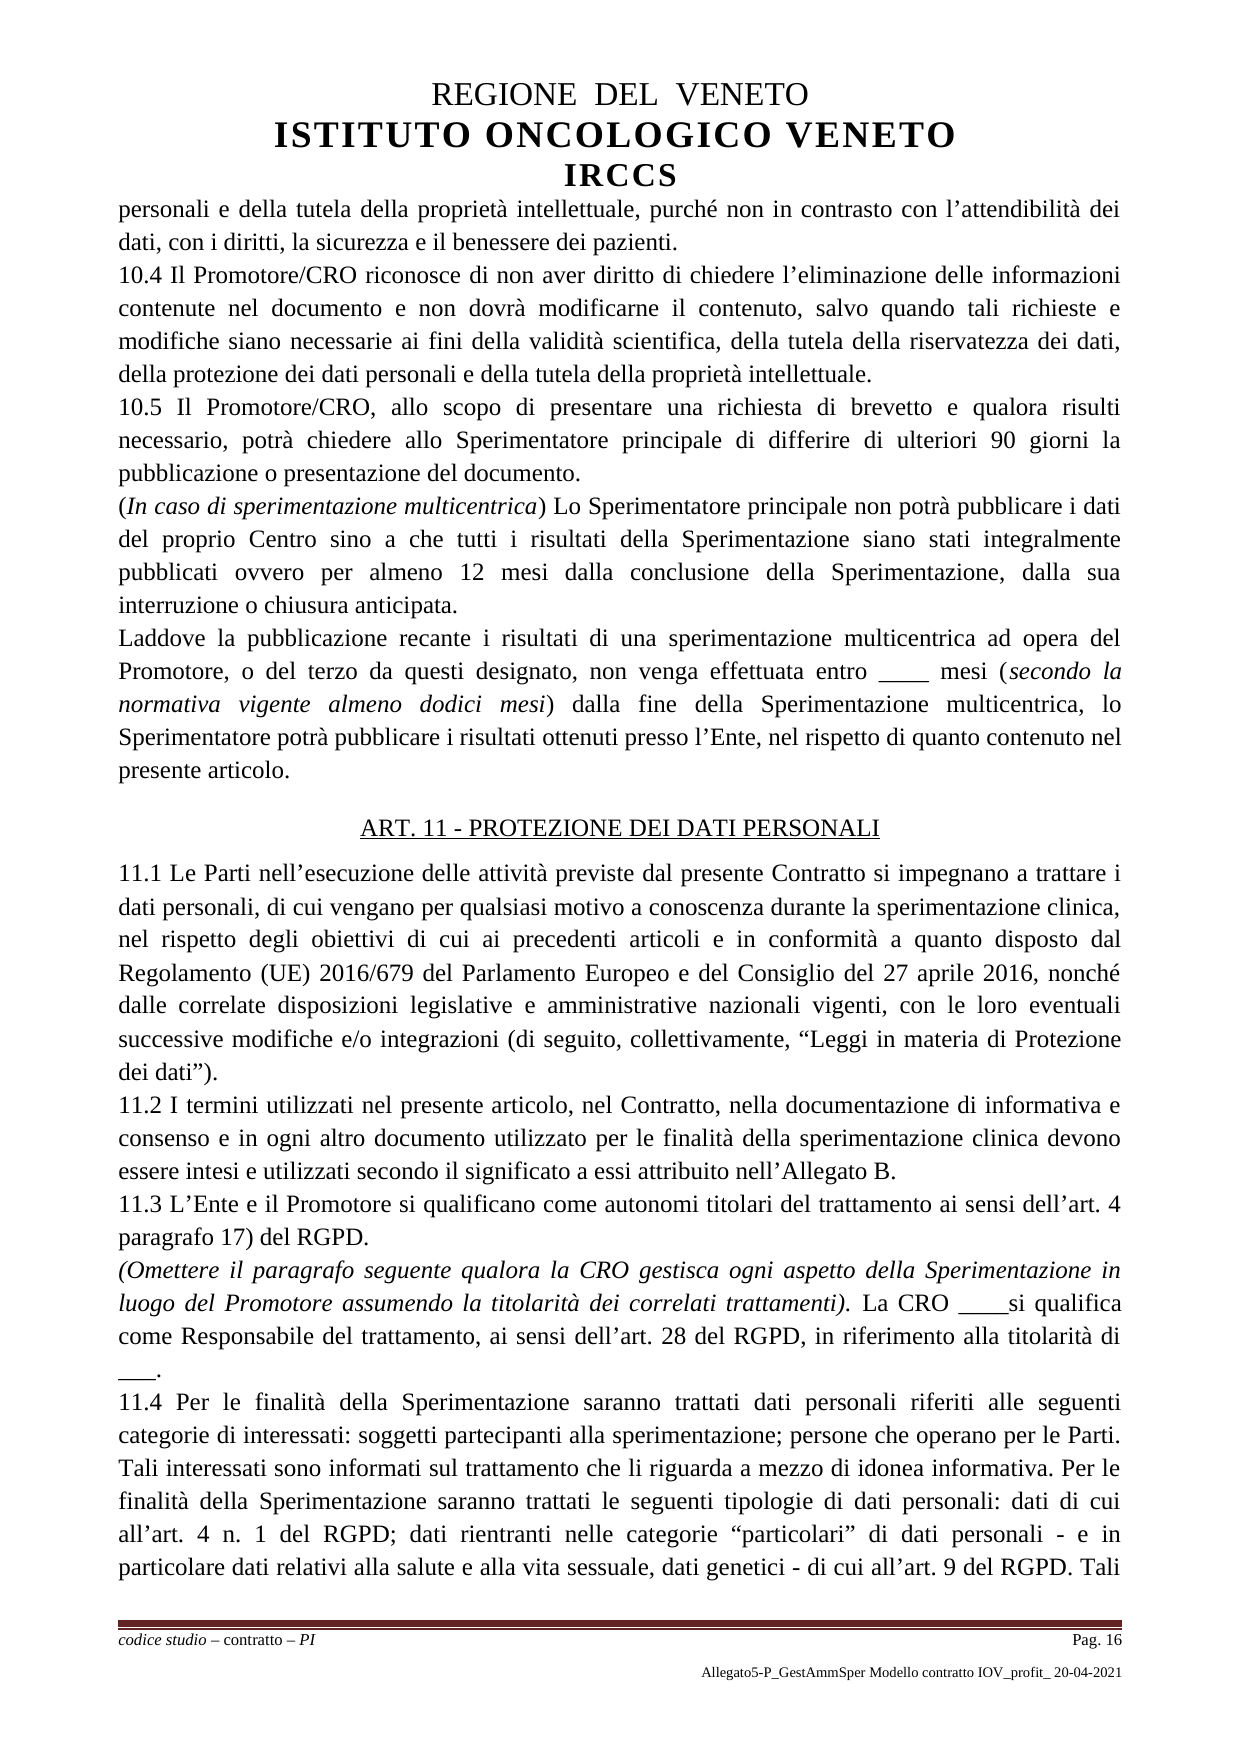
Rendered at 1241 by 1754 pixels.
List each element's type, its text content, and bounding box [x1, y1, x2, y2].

text (Omettere il paragrafo seguente qualora la CRO gestisca ogni aspetto della Sperimentazione in luogo del Promotore assumendo la titolarità dei correlati trattamenti). La CRO ____si qualifica come Responsabile del trattamento, ai sensi dell’art. 28 del RGPD, in riferimento alla titolarità di ___. [118, 1255, 1122, 1383]
text 10.4 Il Promotore/CRO riconosce di non aver diritto di chiedere l’eliminazione delle informazioni contenute nel documento e non dovrà modificarne il contenuto, salvo quando tali richieste e modifiche siano necessarie ai fini della validità scientifica, della tutela della riservatezza dei dati, della protezione dei dati personali e della tutela della proprietà intellettuale. [118, 260, 1122, 387]
text 11.1 Le Parti nell’esecuzione delle attività previste dal presente Contratto si impegnano a trattare i dati personali, di cui vengano per qualsiasi motivo a conoscenza durante la sperimentazione clinica, nel rispetto degli obiettivi di cui ai precedenti articoli e in conformità a quanto disposto dal Regolamento (UE) 2016/679 del Parlamento Europeo e del Consiglio del 27 aprile 2016, nonché dalle correlate disposizioni legislative e amministrative nazionali vigenti, con le loro eventuali successive modifiche e/o integrazioni (di seguito, collettivamente, “Leggi in materia di Protezione dei dati”). [118, 858, 1122, 1085]
text 11.3 L’Ente e il Promotore si qualificano come autonomi titolari del trattamento ai sensi dell’art. 4 paragrafo 17) del RGPD. [118, 1189, 1122, 1251]
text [118, 194, 1122, 255]
text ART. 11 - PROTEZIONE DEI DATI PERSONALI [118, 813, 1122, 842]
text (In caso di sperimentazione multicentrica) Lo Sperimentatore principale non potrà pubblicare i dati del proprio Centro sino a che tutti i risultati della Sperimentazione siano stati integralmente pubblicati ovvero per almeno 12 mesi dalla conclusione della Sperimentazione, dalla sua interruzione o chiusura anticipata. [118, 491, 1122, 619]
text 11.2 I termini utilizzati nel presente articolo, nel Contratto, nella documentazione di informativa e consenso e in ogni altro documento utilizzato per le finalità della sperimentazione clinica devono essere intesi e utilizzati secondo il significato a essi attribuito nell’Allegato B. [118, 1090, 1122, 1184]
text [118, 1387, 1122, 1581]
text Laddove la pubblicazione recante i risultati di una sperimentazione multicentrica ad opera del Promotore, o del terzo da questi designato, non venga effettuata entro ____ mesi (secondo la normativa vigente almeno dodici mesi) dalla fine della Sperimentazione multicentrica, lo Sperimentatore potrà pubblicare i risultati ottenuti presso l’Ente, nel rispetto di quanto contenuto nel presente articolo. [118, 623, 1122, 784]
text 10.5 Il Promotore/CRO, allo scopo di presentare una richiesta di brevetto e qualora risulti necessario, potrà chiedere allo Sperimentatore principale di differire di ulteriori 90 giorni la pubblicazione o presentazione del documento. [118, 392, 1122, 487]
